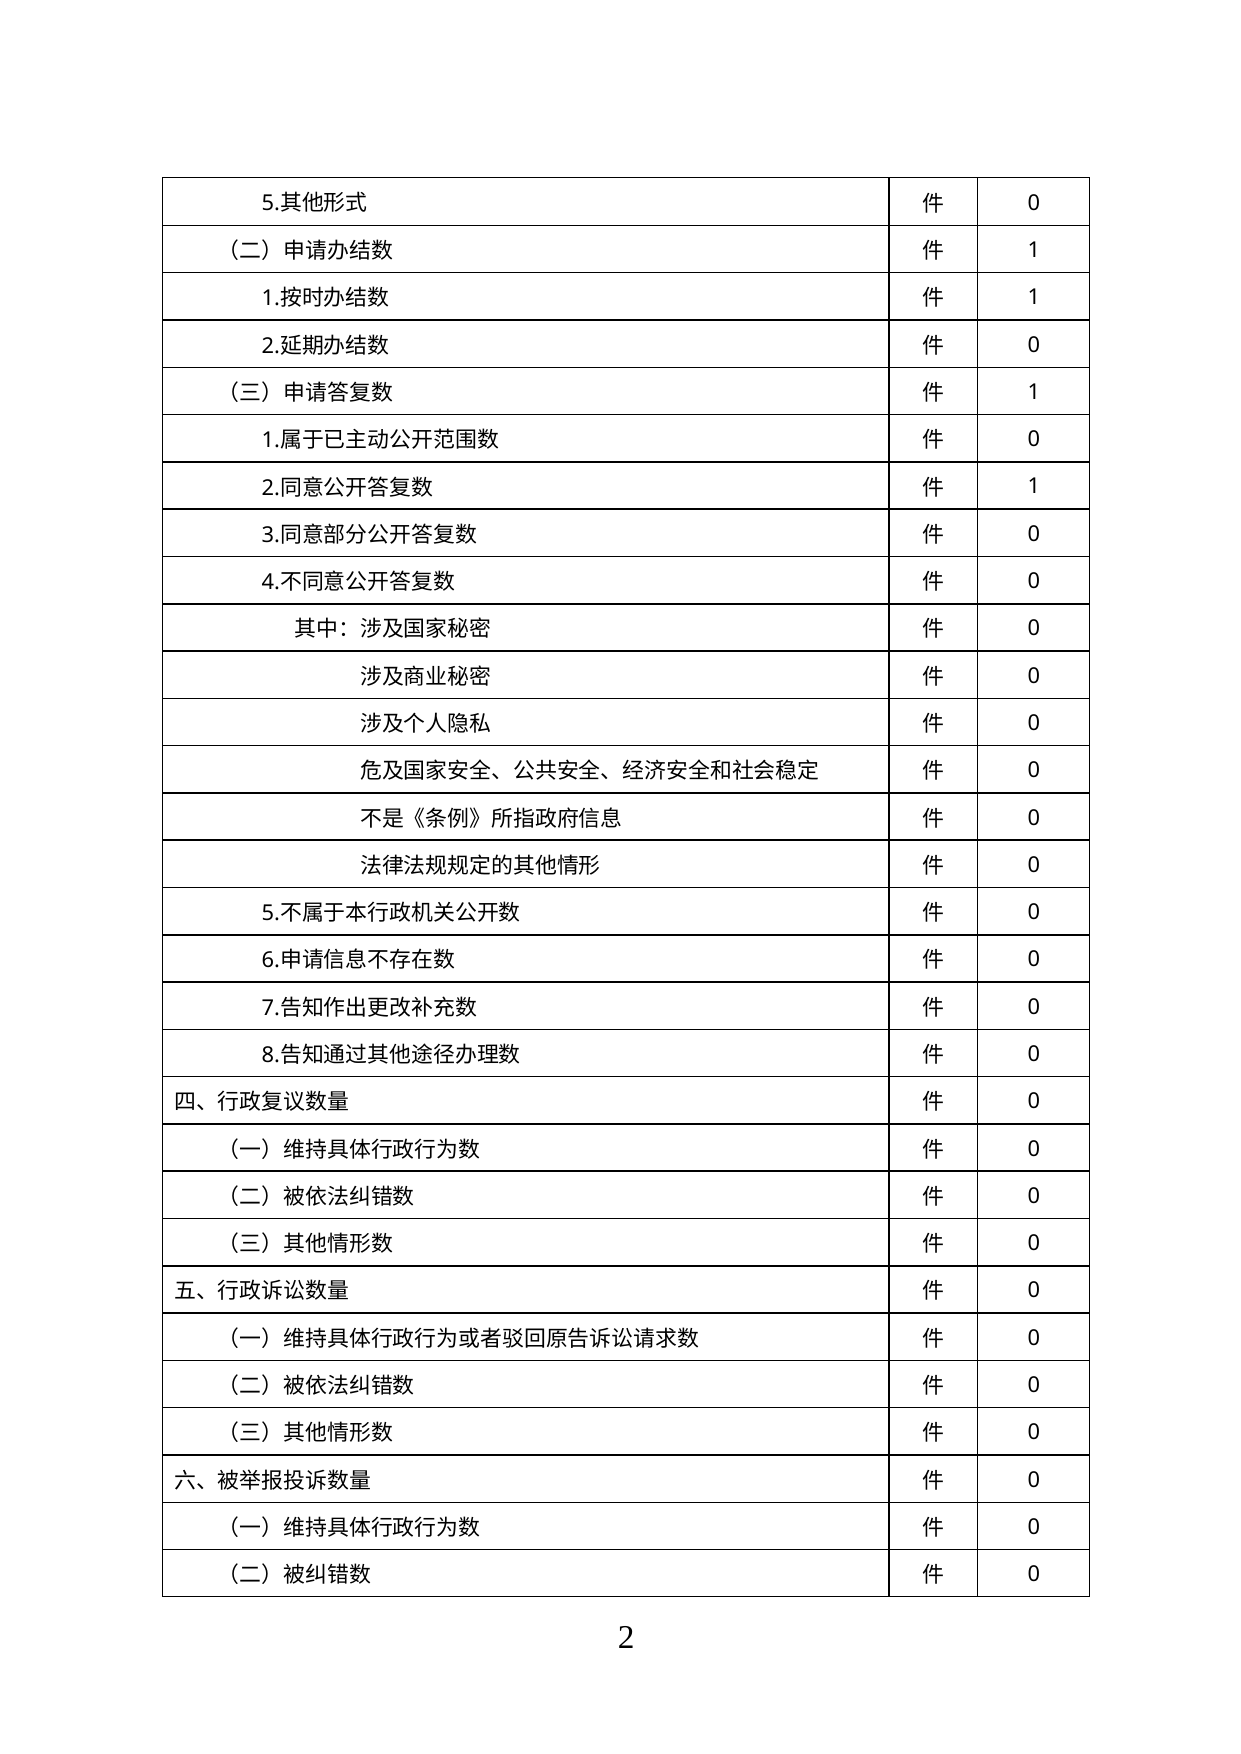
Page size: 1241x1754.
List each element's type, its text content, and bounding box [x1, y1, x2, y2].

table_cell 0 [978, 1125, 1089, 1170]
table_cell 3.同意部分公开答复数 [163, 510, 888, 556]
table_cell 2.延期办结数 [163, 321, 888, 366]
table_cell 1 [978, 226, 1089, 272]
table_cell 涉及商业秘密 [163, 652, 888, 697]
table_cell 0 [978, 1030, 1089, 1076]
table_cell （二）被依法纠错数 [163, 1172, 888, 1218]
table_cell 0 [978, 936, 1089, 981]
table_cell 件 [890, 1456, 977, 1501]
table_cell （三）其他情形数 [163, 1219, 888, 1265]
table_cell 件 [890, 605, 977, 650]
table_cell 件 [890, 226, 977, 272]
table_cell 件 [890, 1030, 977, 1076]
table_cell 件 [890, 368, 977, 414]
table_cell 0 [978, 1267, 1089, 1312]
table_cell （一）维持具体行政行为数 [163, 1125, 888, 1170]
table_cell 1.属于已主动公开范围数 [163, 415, 888, 461]
table_cell 0 [978, 841, 1089, 887]
table_cell （一）维持具体行政行为数 [163, 1503, 888, 1549]
table_cell 件 [890, 1267, 977, 1312]
table_cell 法律法规规定的其他情形 [163, 841, 888, 887]
table_cell 1 [978, 463, 1089, 508]
table_cell 件 [890, 321, 977, 366]
table_cell 0 [978, 415, 1089, 461]
table_cell 五、行政诉讼数量 [163, 1267, 888, 1312]
table_cell 0 [978, 1219, 1089, 1265]
table_cell 件 [890, 273, 977, 319]
table_cell 涉及个人隐私 [163, 699, 888, 745]
table_cell 不是《条例》所指政府信息 [163, 794, 888, 839]
table_cell 件 [890, 1550, 977, 1596]
table_cell 0 [978, 1550, 1089, 1596]
table_cell 件 [890, 983, 977, 1028]
table_cell （三）申请答复数 [163, 368, 888, 414]
table_cell 0 [978, 178, 1089, 224]
table_cell 件 [890, 841, 977, 887]
table_cell 0 [978, 888, 1089, 934]
table_cell 0 [978, 1077, 1089, 1123]
table_cell （二）被纠错数 [163, 1550, 888, 1596]
table_cell 5.其他形式 [163, 178, 888, 224]
table_cell 件 [890, 415, 977, 461]
table_cell 7.告知作出更改补充数 [163, 983, 888, 1028]
table_cell 件 [890, 1314, 977, 1359]
table_cell 件 [890, 557, 977, 603]
table_cell 0 [978, 1172, 1089, 1218]
table_cell 0 [978, 510, 1089, 556]
table_cell 件 [890, 178, 977, 224]
table_cell 件 [890, 1219, 977, 1265]
table_cell 件 [890, 652, 977, 697]
table_cell 0 [978, 1361, 1089, 1407]
table_cell 件 [890, 794, 977, 839]
table_cell 0 [978, 1314, 1089, 1359]
table_cell 6.申请信息不存在数 [163, 936, 888, 981]
table_cell 件 [890, 936, 977, 981]
table_cell 0 [978, 746, 1089, 792]
table_cell 件 [890, 699, 977, 745]
table_cell （二）申请办结数 [163, 226, 888, 272]
table_cell 六、被举报投诉数量 [163, 1456, 888, 1501]
table_cell 0 [978, 321, 1089, 366]
table_cell 件 [890, 1172, 977, 1218]
table_cell 0 [978, 699, 1089, 745]
table_cell 5.不属于本行政机关公开数 [163, 888, 888, 934]
table_cell 0 [978, 605, 1089, 650]
table_cell 件 [890, 888, 977, 934]
table_cell 2.同意公开答复数 [163, 463, 888, 508]
table_cell （一）维持具体行政行为或者驳回原告诉讼请求数 [163, 1314, 888, 1359]
table_cell （三）其他情形数 [163, 1408, 888, 1454]
table_cell 8.告知通过其他途径办理数 [163, 1030, 888, 1076]
table_cell 0 [978, 1503, 1089, 1549]
table_cell 1.按时办结数 [163, 273, 888, 319]
table_cell 件 [890, 1408, 977, 1454]
table_cell 件 [890, 1503, 977, 1549]
table_cell 0 [978, 794, 1089, 839]
table_cell 0 [978, 1408, 1089, 1454]
table_cell 件 [890, 1077, 977, 1123]
table_cell 1 [978, 273, 1089, 319]
table_cell 件 [890, 746, 977, 792]
table_cell 0 [978, 652, 1089, 697]
table_cell 四、行政复议数量 [163, 1077, 888, 1123]
table_cell 其中：涉及国家秘密 [163, 605, 888, 650]
table_cell （二）被依法纠错数 [163, 1361, 888, 1407]
table_cell 件 [890, 463, 977, 508]
table_cell 件 [890, 1361, 977, 1407]
table_cell 危及国家安全、公共安全、经济安全和社会稳定 [163, 746, 888, 792]
table_cell 1 [978, 368, 1089, 414]
table_cell 0 [978, 1456, 1089, 1501]
table_cell 4.不同意公开答复数 [163, 557, 888, 603]
table_cell 件 [890, 510, 977, 556]
table_cell 0 [978, 557, 1089, 603]
table_cell 0 [978, 983, 1089, 1028]
table_cell 件 [890, 1125, 977, 1170]
